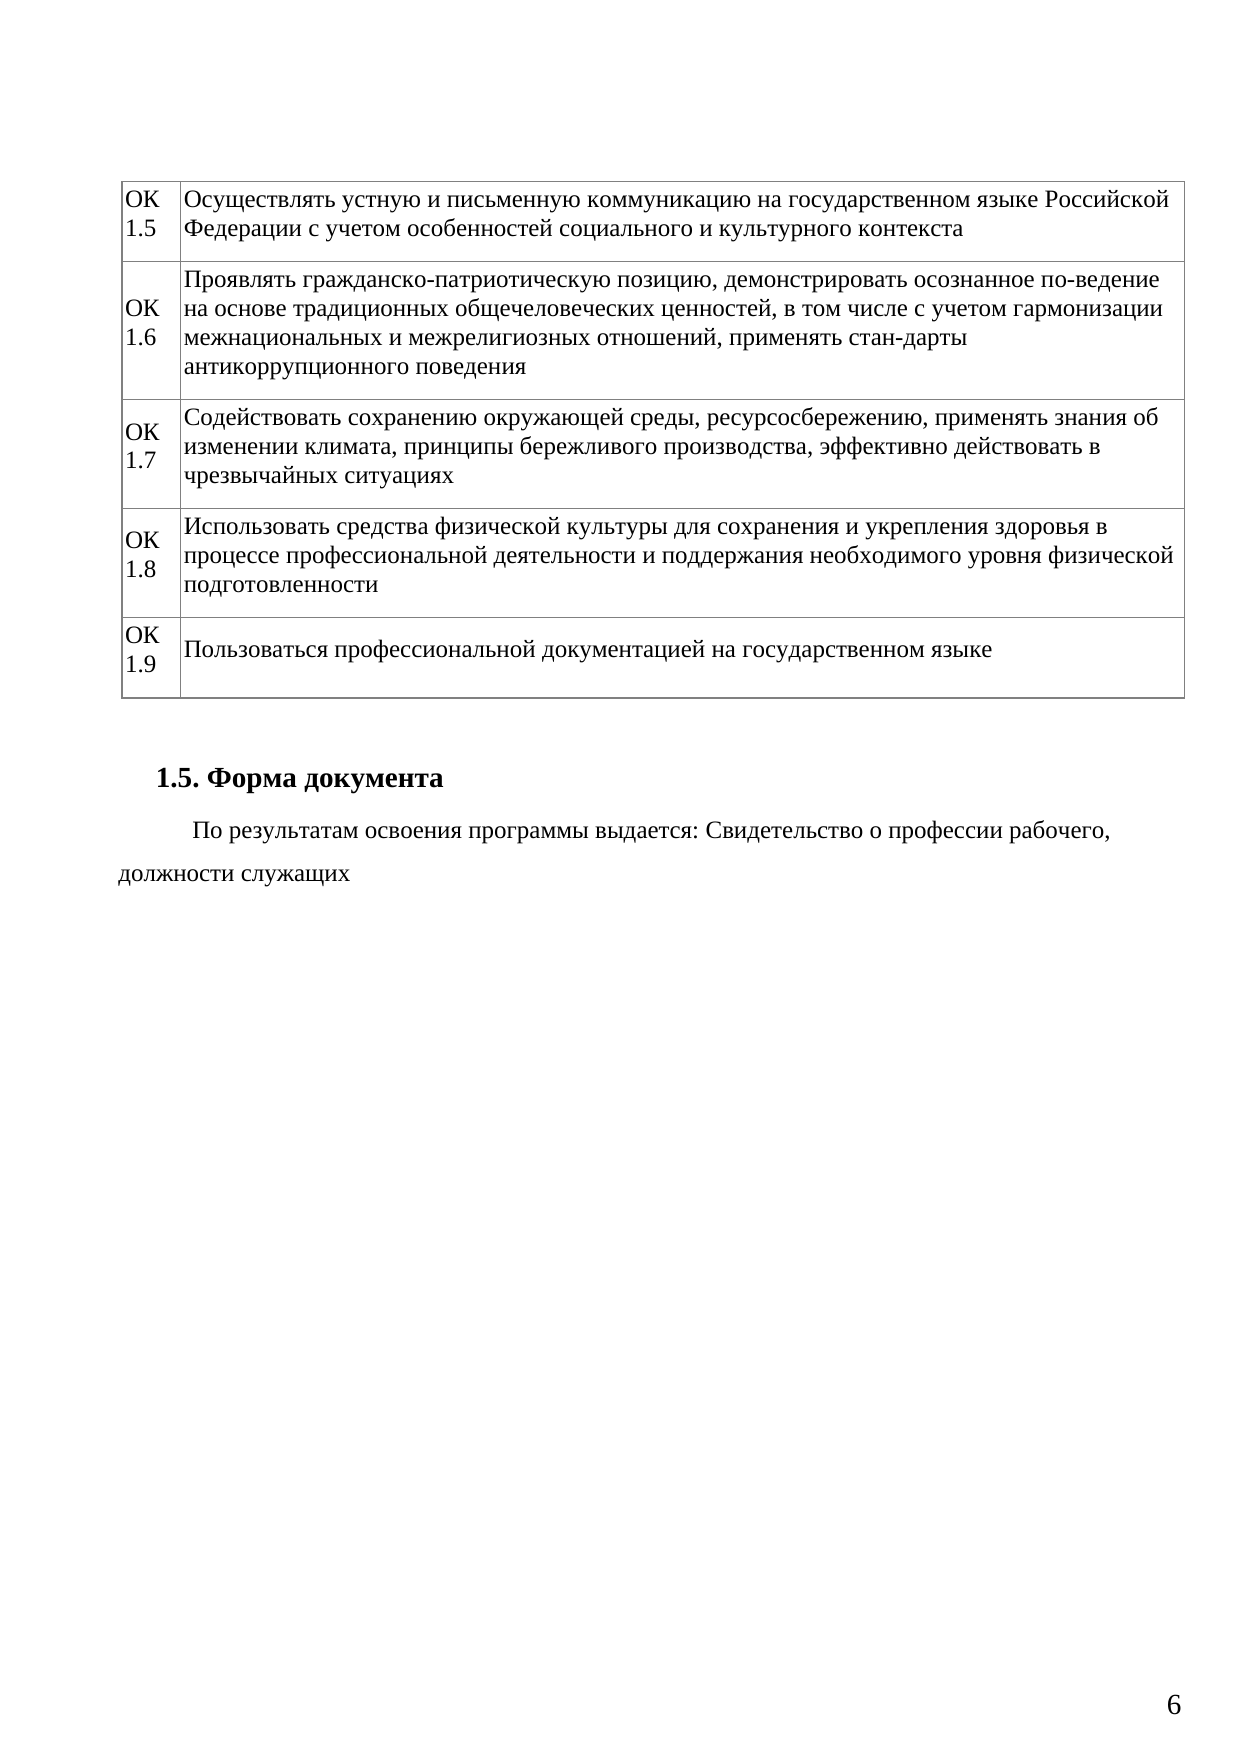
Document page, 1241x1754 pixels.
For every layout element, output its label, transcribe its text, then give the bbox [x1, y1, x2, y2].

text По результатам освоения программы выдается: Свидетельство о профессии рабочего, должности служащих [118, 815, 1181, 887]
table_cell ОК 1.6 [123, 262, 180, 399]
table_cell ОК 1.5 [123, 182, 180, 261]
table_cell Использовать средства физической культуры для сохранения и укрепления здоровья в процессе профессиональной деятельности и поддержания необходимого уровня физической подготовленности [181, 509, 1184, 617]
table_cell Проявлять гражданско-патриотическую позицию, демонстрировать осознанное по-ведение на основе традиционных общечеловеческих ценностей, в том числе с учетом гармонизации межнациональных и межрелигиозных отношений, применять стан-дарты антикоррупционного поведения [181, 262, 1184, 399]
table_cell Содействовать сохранению окружающей среды, ресурсосбережению, применять знания об изменении климата, принципы бережливого производства, эффективно действовать в чрезвычайных ситуациях [181, 400, 1184, 508]
table_cell Пользоваться профессиональной документацией на государственном языке [181, 618, 1184, 697]
table_cell ОК 1.8 [123, 509, 180, 617]
table_cell ОК 1.9 [123, 618, 180, 697]
table_cell ОК 1.7 [123, 400, 180, 508]
subtitle 1.5. Форма документа [156, 760, 1181, 794]
table_cell Осуществлять устную и письменную коммуникацию на государственном языке Российской Федерации с учетом особенностей социального и культурного контекста [181, 182, 1184, 261]
